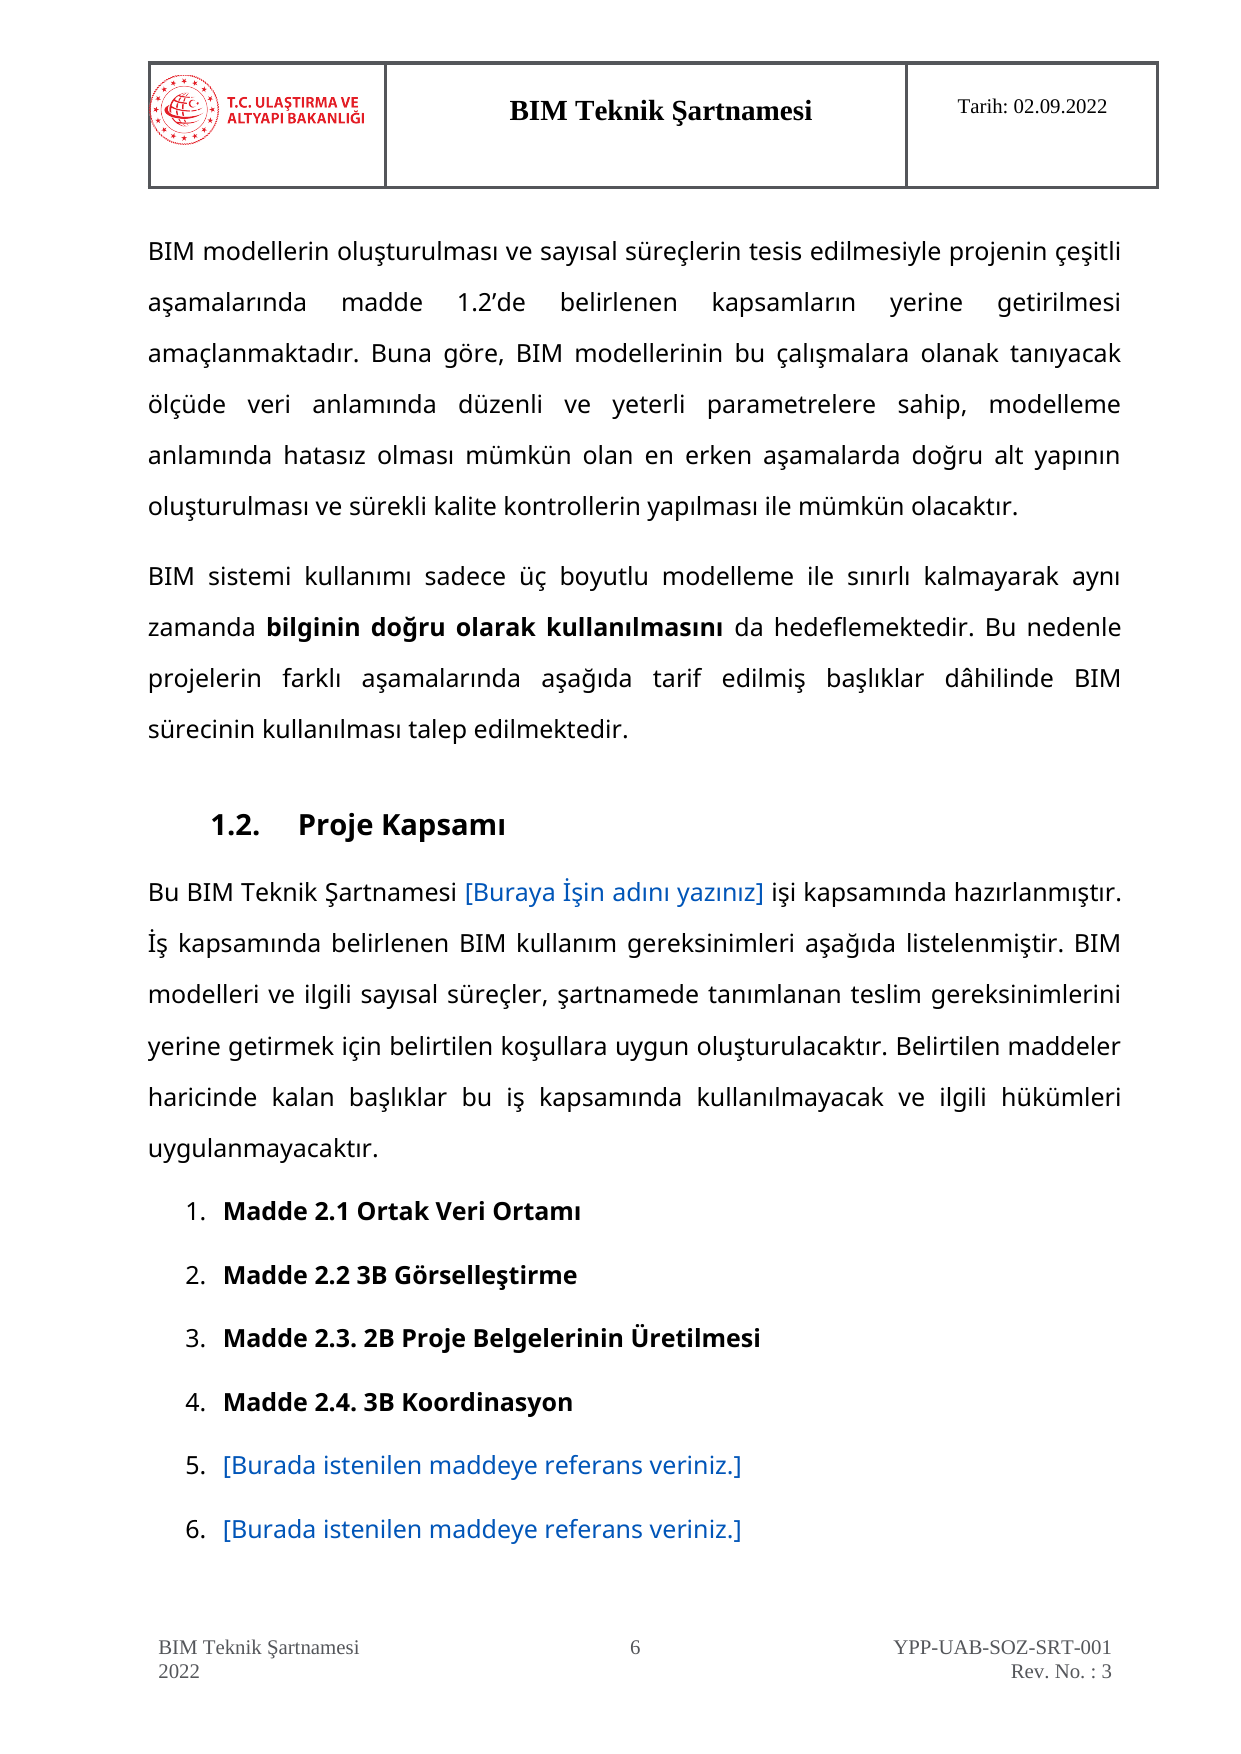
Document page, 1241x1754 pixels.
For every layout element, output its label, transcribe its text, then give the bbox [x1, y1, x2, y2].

list Madde 2.2 3B Görselleştirme [185, 1257, 1122, 1291]
text Bu BIM Teknik Şartnamesi [Buraya İşin adını yazınız] işi kapsamında hazırlanmıştır. İş kapsamında belirlenen BIM kullanım gereksinimleri aşağıda listelenmiştir. BIM modelleri ve ilgili sayısal süreçler, şartnamede tanımlanan teslim gereksinimlerini yerine getirmek için belirtilen koşullara uygun oluşturulacaktır. Belirtilen maddeler haricinde kalan başlıklar bu iş kapsamında kullanılmayacak ve ilgili hükümleri uygulanmayacaktır. [148, 875, 1122, 1164]
list Madde 2.4. 3B Koordinasyon [185, 1384, 1122, 1418]
list Madde 2.1 Ortak Veri Ortamı [185, 1194, 1122, 1228]
text BIM sistemi kullanımı sadece üç boyutlu modelleme ile sınırlı kalmayarak aynı zamanda bilginin doğru olarak kullanılmasını da hedeflemektedir. Bu nedenle projelerin farklı aşamalarında aşağıda tarif edilmiş başlıklar dâhilinde BIM sürecinin kullanılması talep edilmektedir. [148, 559, 1122, 746]
subtitle Proje Kapsamı [260, 804, 1156, 844]
picture [149, 75, 364, 145]
list Madde 2.3. 2B Proje Belgelerinin Üretilmesi [185, 1321, 1122, 1355]
list [Burada istenilen maddeye referans veriniz.] [185, 1512, 1122, 1546]
list [Burada istenilen maddeye referans veriniz.] [185, 1448, 1122, 1482]
text BIM modellerin oluşturulması ve sayısal süreçlerin tesis edilmesiyle projenin çeşitli aşamalarında madde 1.2’de belirlenen kapsamların yerine getirilmesi amaçlanmaktadır. Buna göre, BIM modellerinin bu çalışmalara olanak tanıyacak ölçüde veri anlamında düzenli ve yeterli parametrelere sahip, modelleme anlamında hatasız olması mümkün olan en erken aşamalarda doğru alt yapının oluşturulması ve sürekli kalite kontrollerin yapılması ile mümkün olacaktır. [148, 234, 1122, 523]
